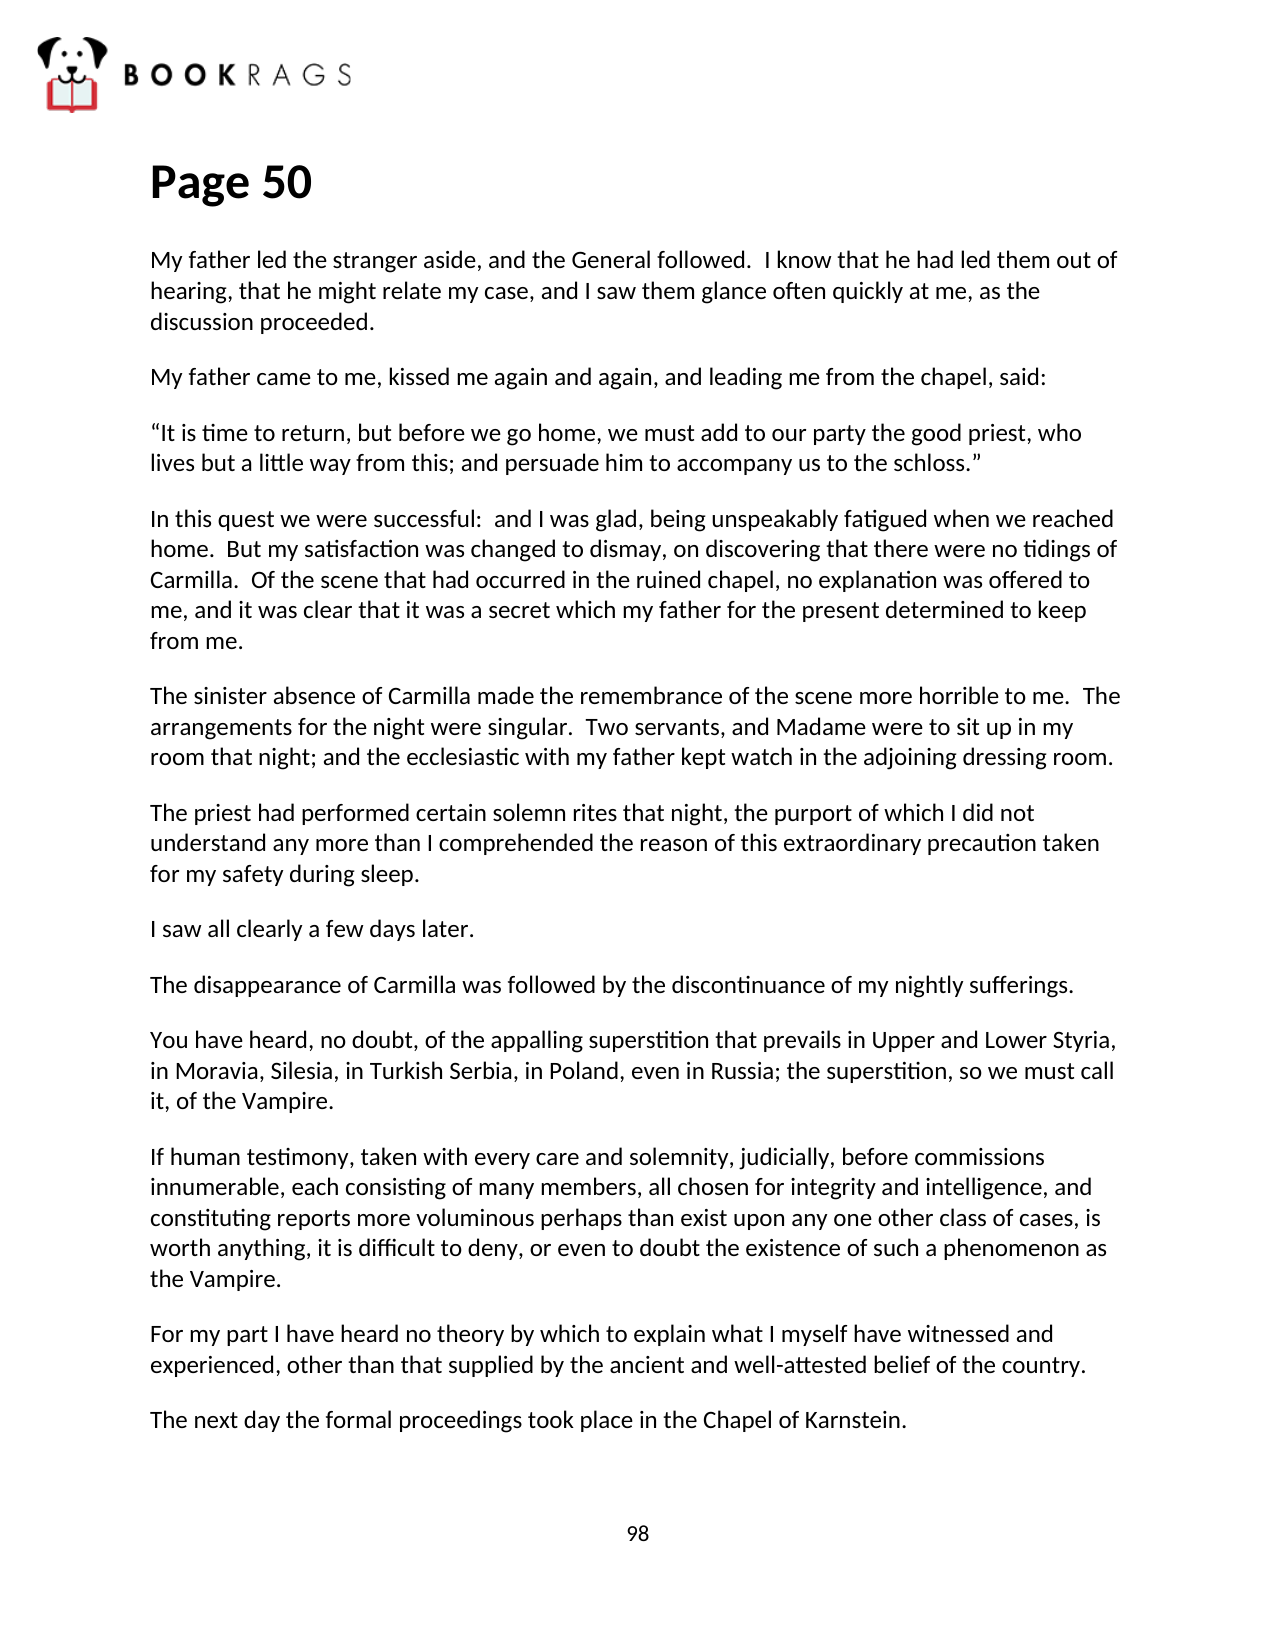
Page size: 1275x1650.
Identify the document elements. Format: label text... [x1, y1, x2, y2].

picture [37, 37, 351, 113]
text My father led the stranger aside, and the General followed. I know that he had led them out of hearing, that he might relate my case, and I saw them glance often quickly at me, as the discussion proceeded. [150, 244, 1125, 336]
text The priest had performed certain solemn rites that night, the purport of which I did not understand any more than I comprehended the reason of this extraordinary precaution taken for my safety during sleep. [150, 797, 1125, 888]
text Page 50 [150, 150, 1125, 211]
text For my part I have heard no theory by which to explain what I myself have witnessed and experienced, other than that supplied by the ancient and well-attested belief of the country. [150, 1319, 1125, 1380]
text The disappearance of Carmilla was followed by the discontinuance of my nightly sufferings. [150, 969, 1125, 999]
text The sinister absence of Carmilla made the remembrance of the scene more horrible to me. The arrangements for the night were singular. Two servants, and Madame were to sit up in my room that night; and the ecclesiastic with my father kept watch in the adjoining dressing room. [150, 680, 1125, 772]
text The next day the formal proceedings took place in the Chapel of Karnstein. [150, 1405, 1125, 1435]
text I saw all clearly a few days later. [150, 913, 1125, 944]
text In this quest we were successful: and I was glad, being unspeakably fatigued when we reached home. But my satisfaction was changed to dismay, on discovering that there were no tidings of Carmilla. Of the scene that had occurred in the ruined chapel, no explanation was offered to me, and it was clear that it was a secret which my father for the present determined to keep from me. [150, 503, 1125, 655]
text If human testimony, taken with every care and solemnity, judicially, before commissions innumerable, each consisting of many members, all chosen for integrity and intelligence, and constituting reports more voluminous perhaps than exist upon any one other class of cases, is worth anything, it is difficult to deny, or even to doubt the existence of such a phenomenon as the Vampire. [150, 1141, 1125, 1294]
text My father came to me, kissed me again and again, and leading me from the chapel, said: [150, 361, 1125, 392]
text “It is time to return, but before we go home, we must add to our party the good priest, who lives but a little way from this; and persuade him to accompany us to the schloss.” [150, 417, 1125, 478]
text You have heard, no doubt, of the appalling superstition that prevails in Upper and Lower Styria, in Moravia, Silesia, in Turkish Serbia, in Poland, even in Russia; the superstition, so we must call it, of the Vampire. [150, 1024, 1125, 1116]
